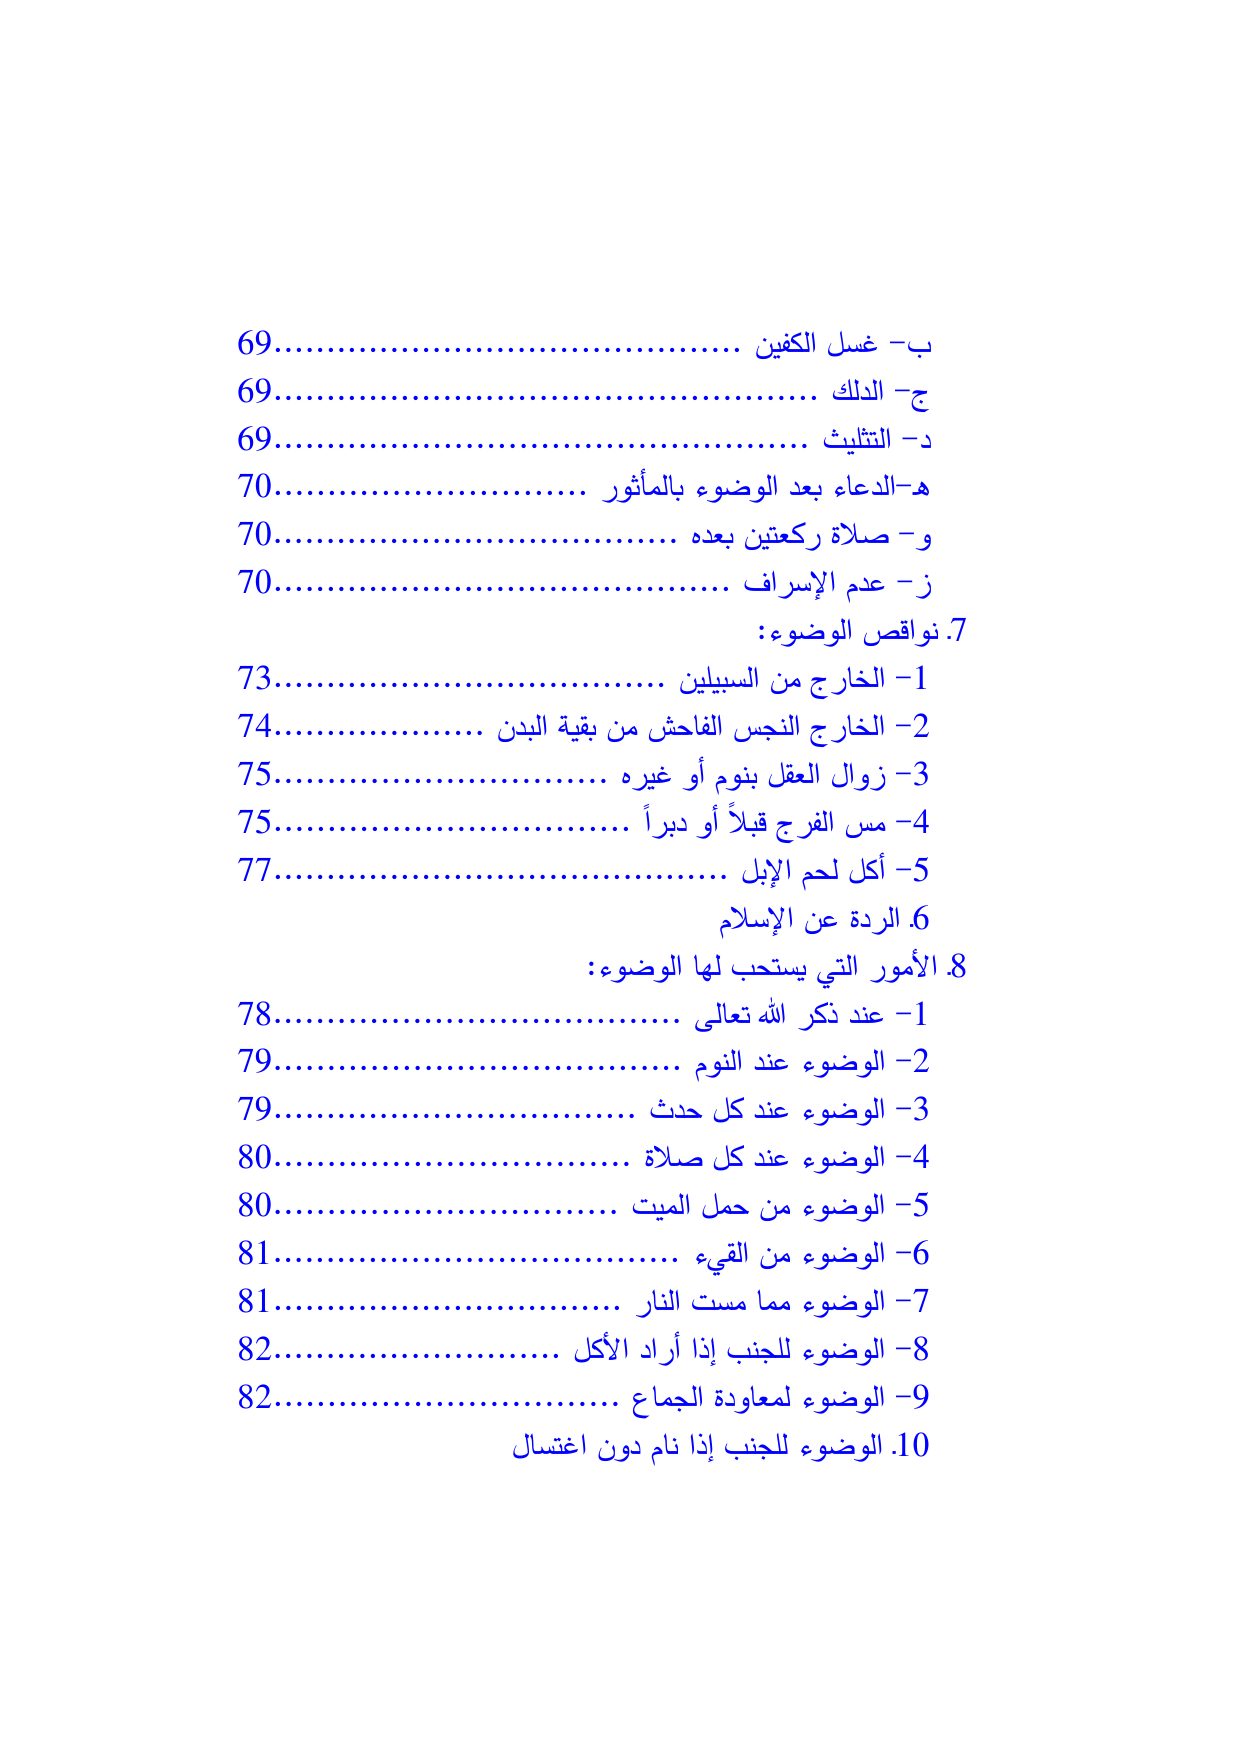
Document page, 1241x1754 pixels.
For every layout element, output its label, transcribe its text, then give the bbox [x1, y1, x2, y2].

text 7- الوضوء مما مست النار 81 [236, 1274, 967, 1322]
text 3- زوال العقل بنوم أو غيره 75 [236, 747, 967, 795]
text هـ-الدعاء بعد الوضوء بالمأثور 70 [236, 459, 967, 507]
text ب- غسل الكفين 69 [236, 316, 967, 364]
text 3- الوضوء عند كل حدث 79 [236, 1082, 967, 1130]
text 5- أكل لحم الإبل 77 [236, 843, 967, 891]
text ج- الدلك 69 [236, 364, 967, 412]
text 8- الوضوء للجنب إذا أراد الأكل 82 [236, 1322, 967, 1370]
text 2- الخارج النجس الفاحش من بقية البدن 74 [236, 699, 967, 747]
text د- التثليث 69 [236, 412, 967, 459]
text و- صلاة ركعتين بعده 70 [236, 507, 967, 555]
text 1- الخارج من السبيلين 73 [236, 651, 967, 699]
text 9- الوضوء لمعاودة الجماع 82 [236, 1370, 967, 1418]
text 7ـ نواقص الوضوء: 73 [236, 603, 967, 651]
text 6- الوضوء من القيء 81 [236, 1226, 967, 1274]
text 1- عند ذكر الله تعالى 78 [236, 987, 967, 1034]
text 10ـ الوضوء للجنب إذا نام دون اغتسال 82 [236, 1418, 967, 1466]
text 2- الوضوء عند النوم 79 [236, 1034, 967, 1082]
text 4- مس الفرج قبلاً أو دبراً 75 [236, 795, 967, 843]
text ز- عدم الإسراف 70 [236, 555, 967, 603]
text 8ـ الأمور التي يستحب لها الوضوء: 78 [236, 939, 967, 987]
text 4- الوضوء عند كل صلاة 80 [236, 1130, 967, 1178]
text 5- الوضوء من حمل الميت 80 [236, 1178, 967, 1226]
text 6ـ الردة عن الإسلام 77 [236, 891, 967, 939]
